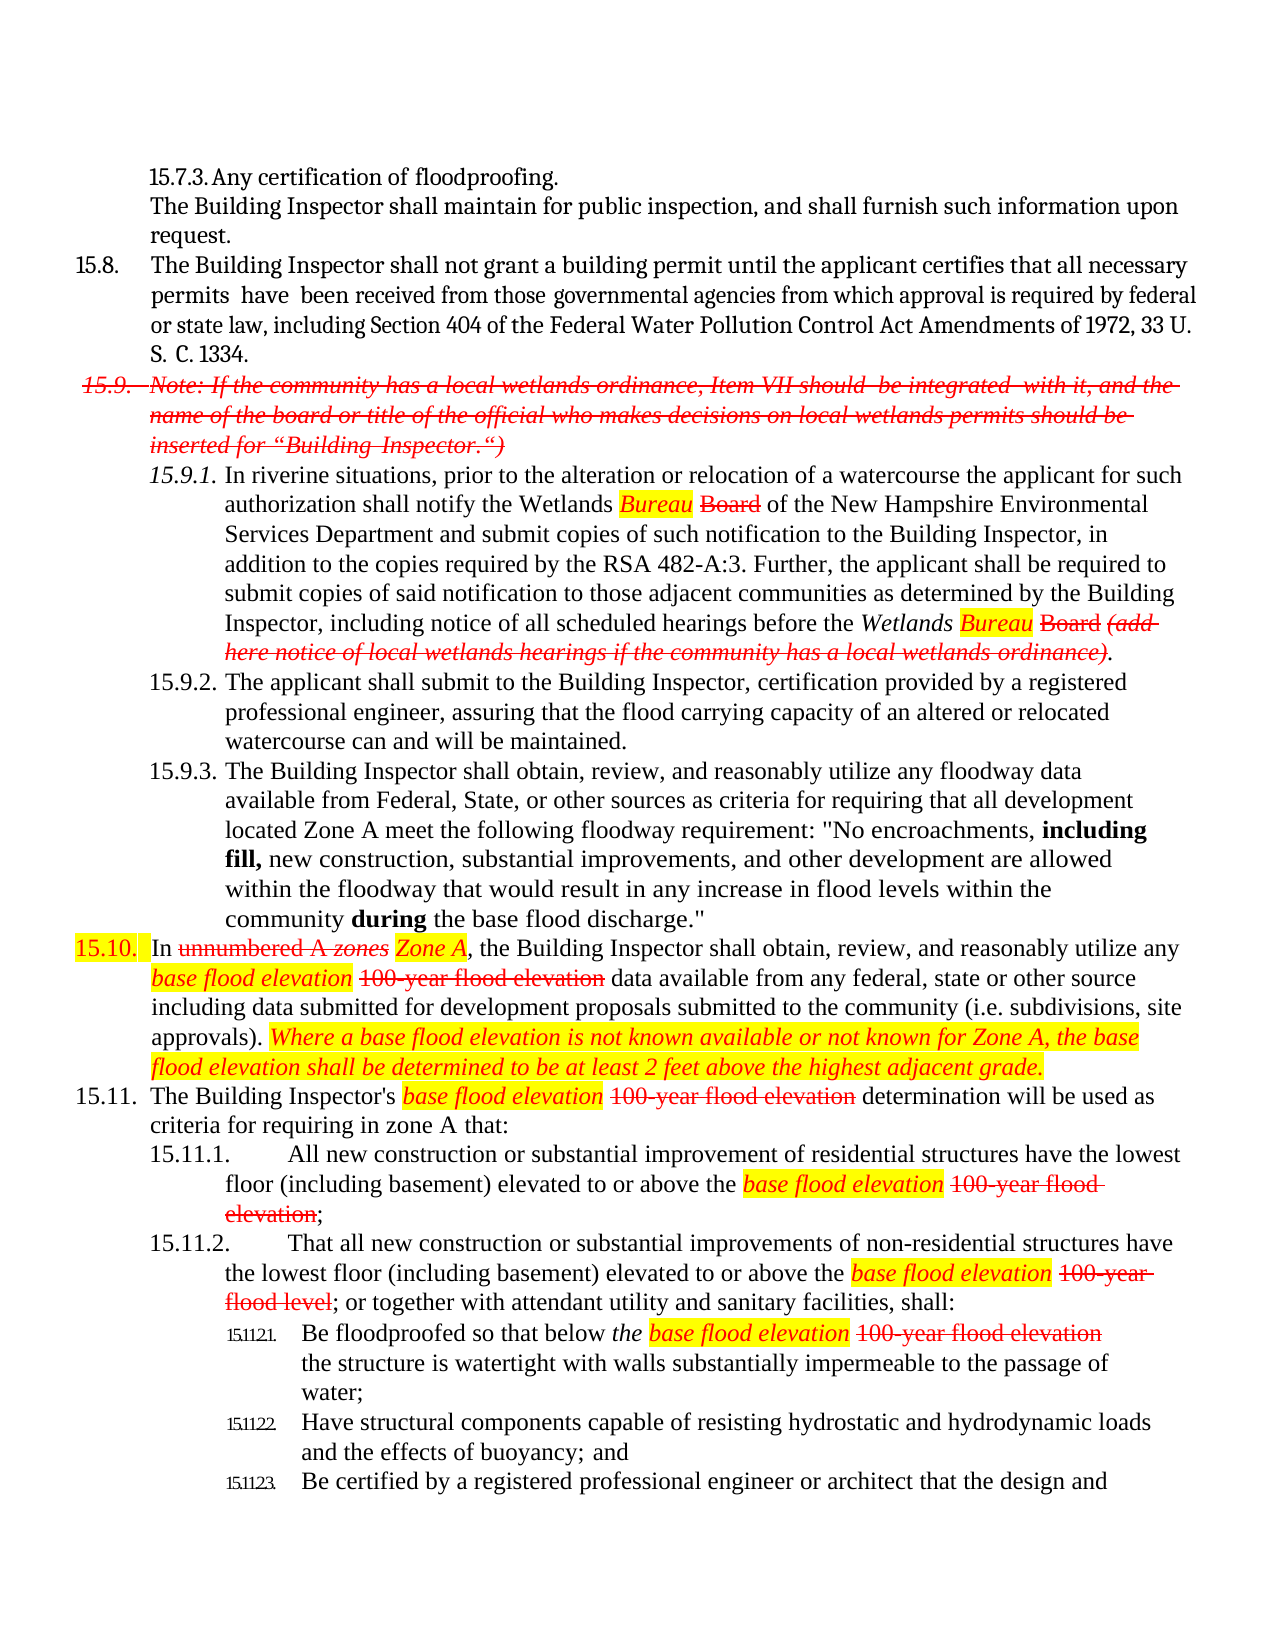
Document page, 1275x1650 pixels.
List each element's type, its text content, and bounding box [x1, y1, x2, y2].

list Have structural components capable of resisting hydrostatic and hydrodynamic loads and the effects of buoyancy; and [226, 1407, 1165, 1465]
list The applicant shall submit to the Building Inspector, certification provided by a registered professional engineer, assuring that the flood carrying capacity of an altered or relocated watercourse can and will be maintained. [148, 667, 1149, 755]
list The Building Inspector's base flood elevation 100-year flood elevation determination will be used as criteria for requiring in zone A that: [75, 1081, 1214, 1139]
list Any certification of floodproofing. [149, 162, 1214, 191]
list In unnumbered A zones Zone A, the Building Inspector shall obtain, review, and reasonably utilize any base flood elevation 100-year flood elevation data available from any federal, state or other source including data submitted for development proposals submitted to the community (i.e. subdivisions, site approvals). Where a base flood elevation is not known available or not known for Zone A, the base flood elevation shall be determined to be at least 2 feet above the highest adjacent grade. [75, 933, 1189, 1080]
list Note: If the community has a local wetlands ordinance, Item VII should be integrated with it, and the name of the board or title of the official who makes decisions on local wetlands permits should be inserted for “Building Inspector.“) [82, 370, 1194, 459]
list The Building Inspector shall not grant a building permit until the applicant certifies that all necessary permits have been received from those governmental agencies from which approval is required by federal or state law, including Section 404 of the Federal Water Pollution Control Act Amendments of 1972, 33 U. S. C. 1334. [76, 251, 1198, 369]
list All new construction or substantial improvement of residential structures have the lowest floor (including basement) elevated to or above the base flood elevation 100-year flood elevation; [149, 1139, 1191, 1227]
list In riverine situations, prior to the alteration or relocation of a watercourse the applicant for such authorization shall notify the Wetlands Bureau Board of the New Hampshire Environmental Services Department and submit copies of such notification to the Building Inspector, in addition to the copies required by the RSA 482-A:3. Further, the applicant shall be required to submit copies of said notification to those adjacent communities as determined by the Building Inspector, including notice of all scheduled hearings before the Wetlands Bureau Board (add here notice of local wetlands hearings if the community has a local wetlands ordinance). [148, 460, 1188, 666]
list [225, 1466, 1183, 1495]
list Be floodproofed so that below the base flood elevation 100-year flood elevation the structure is watertight with walls substantially impermeable to the passage of water; [226, 1318, 1110, 1406]
list That all new construction or substantial improvements of non-residential structures have the lowest floor (including basement) elevated to or above the base flood elevation 100-year flood level; or together with attendant utility and sanitary facilities, shall: [149, 1228, 1184, 1316]
text The Building Inspector shall maintain for public inspection, and shall furnish such information upon request. [150, 192, 1214, 250]
list The Building Inspector shall obtain, review, and reasonably utilize any floodway data available from Federal, State, or other sources as criteria for requiring that all development located Zone A meet the following floodway requirement: "No encroachments, including fill, new construction, substantial improvements, and other development are allowed within the floodway that would result in any increase in flood levels within the community during the base flood discharge." [148, 756, 1149, 932]
